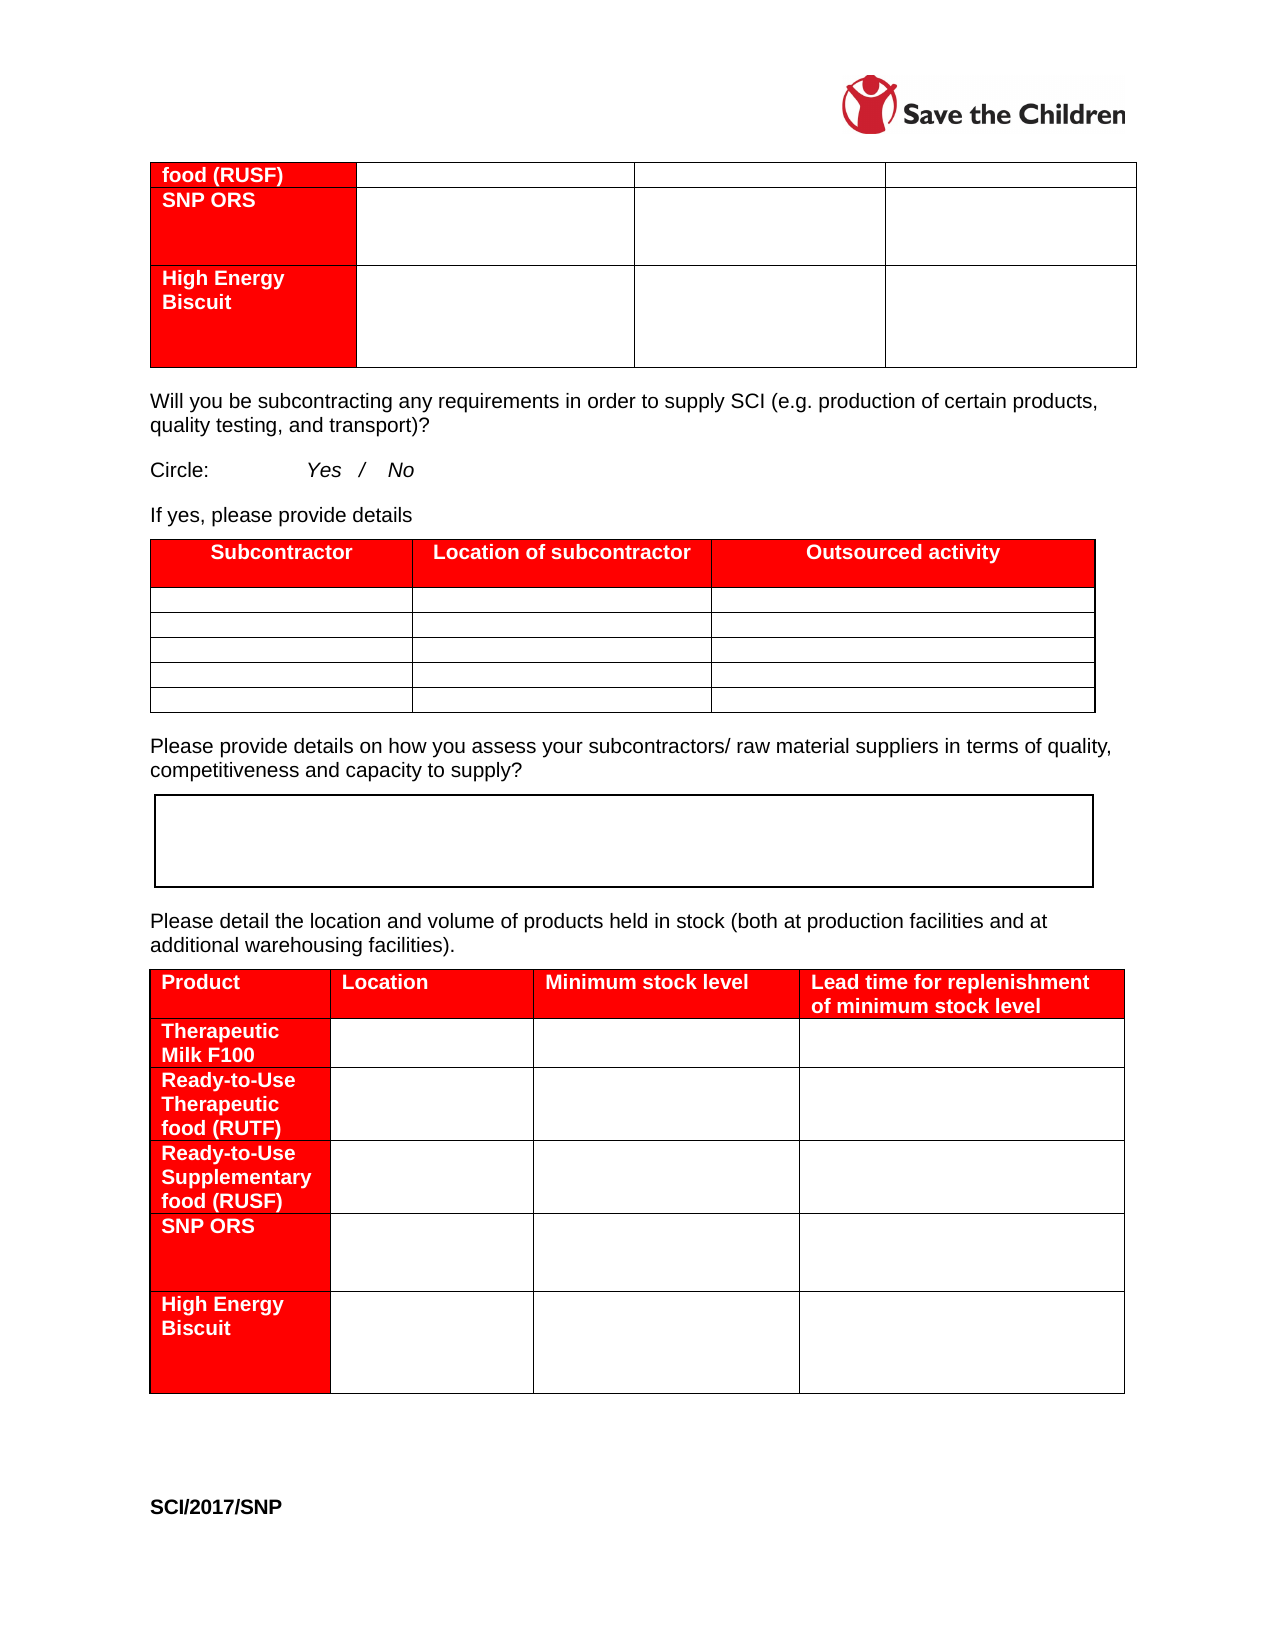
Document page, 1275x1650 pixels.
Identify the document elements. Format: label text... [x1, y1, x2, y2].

table_cell [534, 1214, 799, 1291]
table_cell Ready-to-Use Supplementary food (RUSF) [151, 1141, 330, 1213]
table_cell [151, 688, 412, 712]
table_cell [635, 266, 885, 367]
table_cell [151, 613, 412, 637]
table_header Location [331, 970, 533, 1018]
table_cell [357, 188, 634, 265]
table_cell [712, 588, 1094, 612]
table_cell [635, 163, 885, 187]
table_cell [534, 1141, 799, 1213]
table_cell [712, 688, 1094, 712]
table_cell [886, 163, 1136, 187]
table_cell [712, 638, 1094, 662]
table_header Outsourced activity [712, 540, 1094, 587]
table_cell [413, 613, 711, 637]
list Will you be subcontracting any requirements in order to supply SCI (e.g. production of certain products, quality testing, and transport)? [150, 389, 1125, 437]
table_header Location of subcontractor [413, 540, 711, 587]
table_cell [331, 1214, 533, 1291]
table_cell [151, 663, 412, 687]
table_cell SNP ORS [151, 188, 356, 265]
table_cell [151, 638, 412, 662]
table_cell [534, 1292, 799, 1393]
table_cell [886, 266, 1136, 367]
table_cell [800, 1068, 1124, 1140]
list Please provide details on how you assess your subcontractors/ raw material suppliers in terms of quality, competitiveness and capacity to supply? [150, 734, 1125, 782]
list Please detail the location and volume of products held in stock (both at production facilities and at additional warehousing facilities). [150, 802, 1125, 956]
table_cell [331, 1068, 533, 1140]
table_cell High Energy Biscuit [151, 1292, 330, 1393]
table_cell High Energy Biscuit [151, 266, 356, 367]
table_cell [151, 588, 412, 612]
table_cell [800, 1214, 1124, 1291]
table_cell SNP ORS [151, 1214, 330, 1291]
table_cell [534, 1068, 799, 1140]
table_cell [413, 663, 711, 687]
table_cell [800, 1019, 1124, 1067]
table_cell [413, 688, 711, 712]
table_cell Ready-to-Use Therapeutic food (RUTF) [151, 1068, 330, 1140]
table_header Minimum stock level [534, 970, 799, 1018]
table_header Product [151, 970, 330, 1018]
picture [842, 75, 1125, 134]
table_cell [331, 1292, 533, 1393]
table_cell [800, 1292, 1124, 1393]
table_cell [712, 613, 1094, 637]
table_cell [413, 638, 711, 662]
table_cell Therapeutic Milk F100 [151, 1019, 330, 1067]
table_cell [331, 1141, 533, 1213]
table_cell [331, 1019, 533, 1067]
table_cell [712, 663, 1094, 687]
table_cell [886, 188, 1136, 265]
text Circle: Yes / No [150, 458, 1125, 482]
table_cell [635, 188, 885, 265]
table_cell [534, 1019, 799, 1067]
table_cell [357, 163, 634, 187]
table_header Subcontractor [151, 540, 412, 587]
table_cell [800, 1141, 1124, 1213]
table_cell Ready-to-Use Supplementary food (RUSF) [151, 163, 356, 187]
table_header Lead time for replenishment of minimum stock level [800, 970, 1124, 1018]
text If yes, please provide details [150, 502, 1125, 526]
table_cell [357, 266, 634, 367]
table_cell [413, 588, 711, 612]
